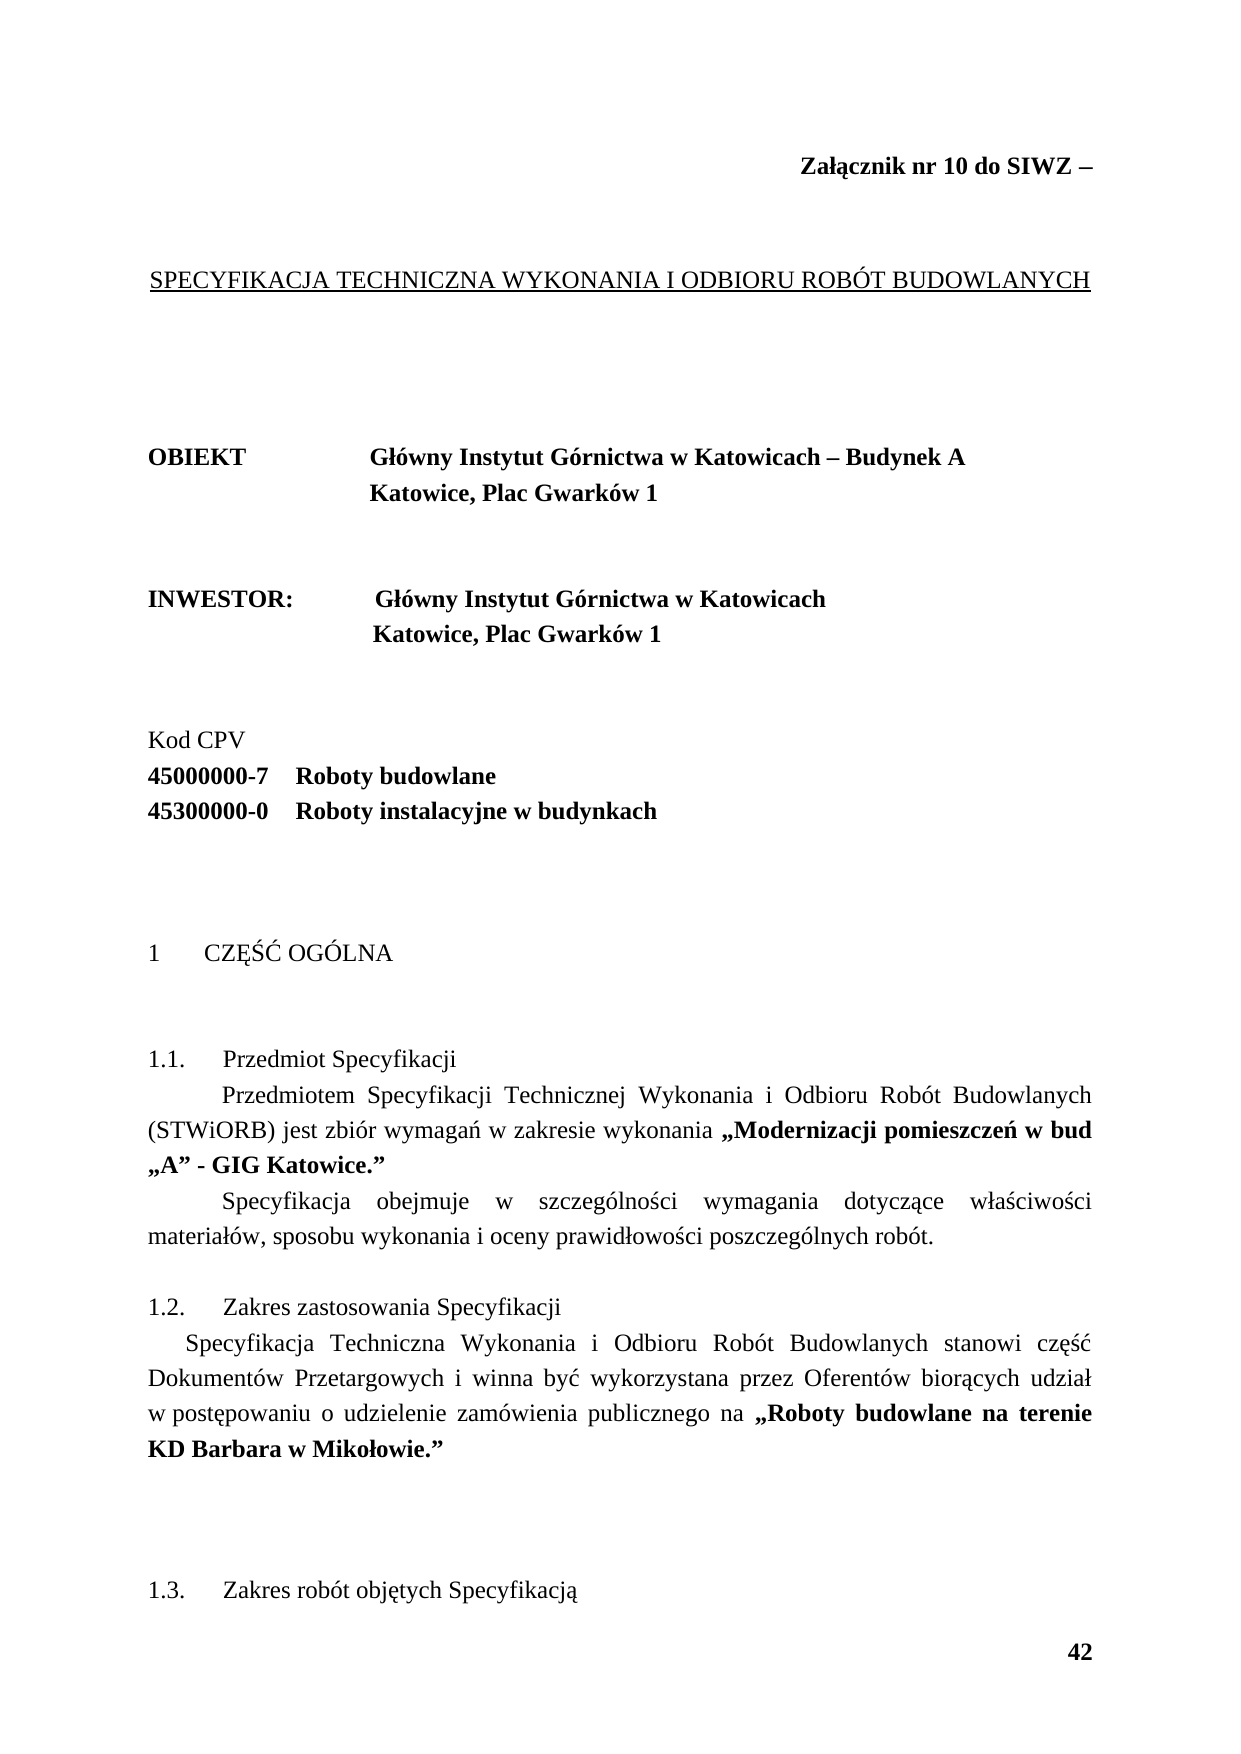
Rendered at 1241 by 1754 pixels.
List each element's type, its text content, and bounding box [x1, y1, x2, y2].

subtitle Załącznik nr 10 do SIWZ – [148, 148, 1092, 181]
text OBIEKT Główny Instytut Górnictwa w Katowicach – Budynek A [148, 437, 1092, 473]
list Zakres robót objętych Specyfikacją [148, 1571, 1092, 1606]
text Przedmiotem Specyfikacji Technicznej Wykonania i Odbioru Robót Budowlanych (STWiORB) jest zbiór wymagań w zakresie wykonania „Modernizacji pomieszczeń w bud „A” - GIG Katowice.” [148, 1075, 1092, 1181]
text Kod CPV [148, 721, 1092, 756]
text SPECYFIKACJA TECHNICZNA WYKONANIA I ODBIORU ROBÓT BUDOWLANYCH [148, 260, 1092, 296]
text INWESTOR: Główny Instytut Górnictwa w Katowicach [148, 579, 1092, 614]
text 45000000-7 Roboty budowlane [148, 756, 1092, 791]
text Katowice, Plac Gwarków 1 [148, 473, 1092, 508]
text 45300000-0 Roboty instalacyjne w budynkach [148, 791, 1092, 827]
text Katowice, Plac Gwarków 1 [148, 614, 1092, 650]
list Przedmiot Specyfikacji [148, 1039, 1092, 1075]
list Zakres zastosowania Specyfikacji [148, 1287, 1092, 1323]
text Specyfikacja Techniczna Wykonania i Odbioru Robót Budowlanych stanowi część Dokumentów Przetargowych i winna być wykorzystana przez Oferentów biorących udział w postępowaniu o udzielenie zamówienia publicznego na „Roboty budowlane na terenie KD Barbara w Mikołowie.” [148, 1323, 1092, 1464]
text Specyfikacja obejmuje w szczególności wymagania dotyczące właściwości materiałów, sposobu wykonania i oceny prawidłowości poszczególnych robót. [148, 1181, 1092, 1252]
list CZĘŚĆ OGÓLNA [148, 933, 1092, 968]
